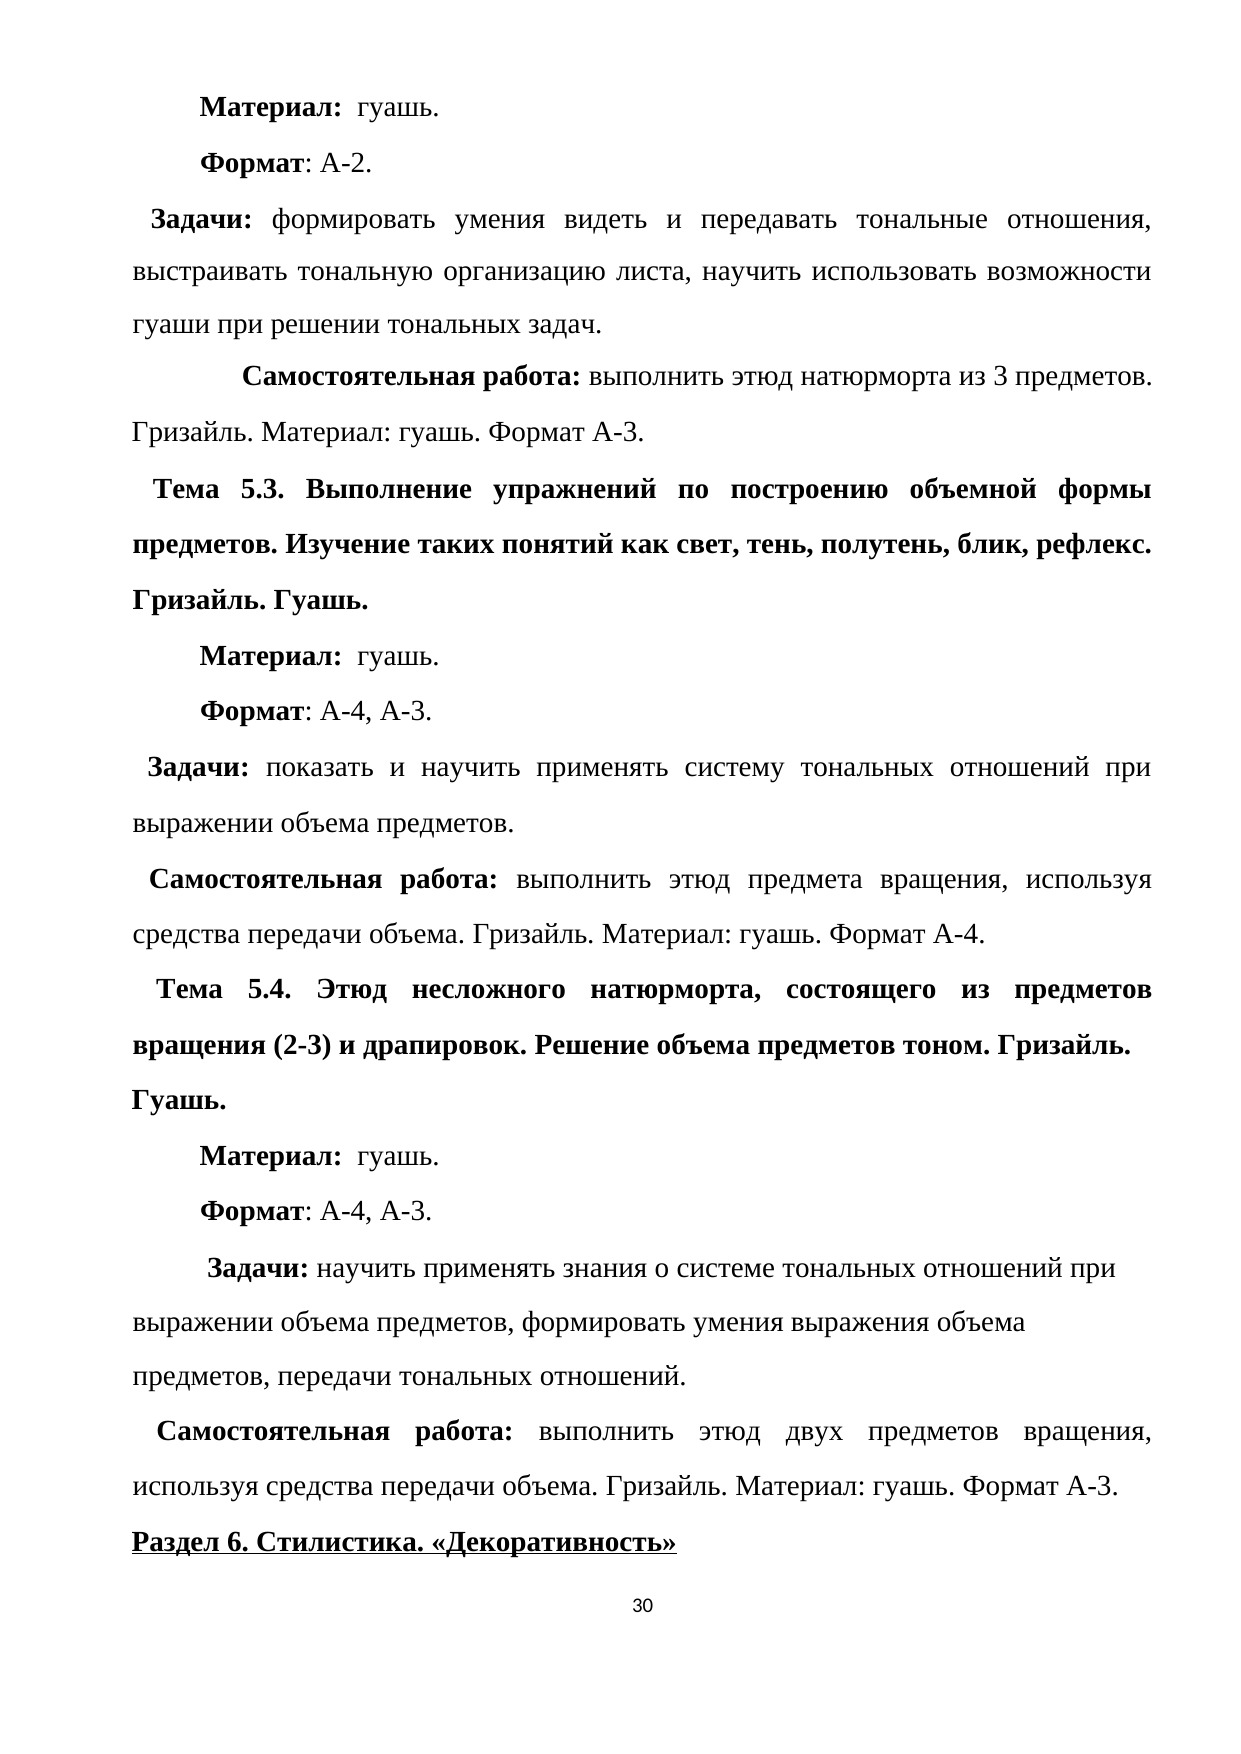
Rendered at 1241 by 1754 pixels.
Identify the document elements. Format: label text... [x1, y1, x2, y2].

text Гуашь. [131, 1082, 1153, 1116]
text Гризайль. Материал: гуашь. Формат А-3. [131, 414, 1152, 448]
text Тема 5.3. Выполнение упражнений по построению объемной формы предметов. Изучение таких понятий как свет, тень, полутень, блик, рефлекс. Гризайль. Гуашь. [131, 471, 1153, 616]
text Самостоятельная работа: выполнить этюд двух предметов вращения, используя средства передачи объема. Гризайль. Материал: гуашь. Формат А-3. [131, 1413, 1152, 1502]
text Самостоятельная работа: выполнить этюд натюрморта из 3 предметов. [133, 358, 1153, 392]
text Материал: гуашь. [131, 638, 1159, 671]
text Задачи: формировать умения видеть и передавать тональные отношения, выстраивать тональную организацию листа, научить использовать возможности гуаши при решении тональных задач. [131, 201, 1152, 339]
text Формат: А-4, А-3. [131, 1193, 1159, 1227]
text Задачи: показать и научить применять систему тональных отношений при выражении объема предметов. [131, 749, 1152, 838]
text Формат: А-4, А-3. [131, 693, 1159, 727]
text Самостоятельная работа: выполнить этюд предмета вращения, используя средства передачи объема. Гризайль. Материал: гуашь. Формат А-4. [131, 861, 1152, 949]
text Задачи: научить применять знания о системе тональных отношений при выражении объема предметов, формировать умения выражения объема предметов, передачи тональных отношений. [131, 1250, 1153, 1391]
text Тема 5.4. Этюд несложного натюрморта, состоящего из предметов вращения (2-3) и драпировок. Решение объема предметов тоном. Гризайль. [131, 971, 1153, 1060]
text Материал: гуашь. [131, 89, 1159, 123]
text Формат: А-2. [131, 145, 1159, 178]
text Раздел 6. Стилистика. «Декоративность» [131, 1524, 1159, 1557]
text Материал: гуашь. [131, 1138, 1159, 1171]
